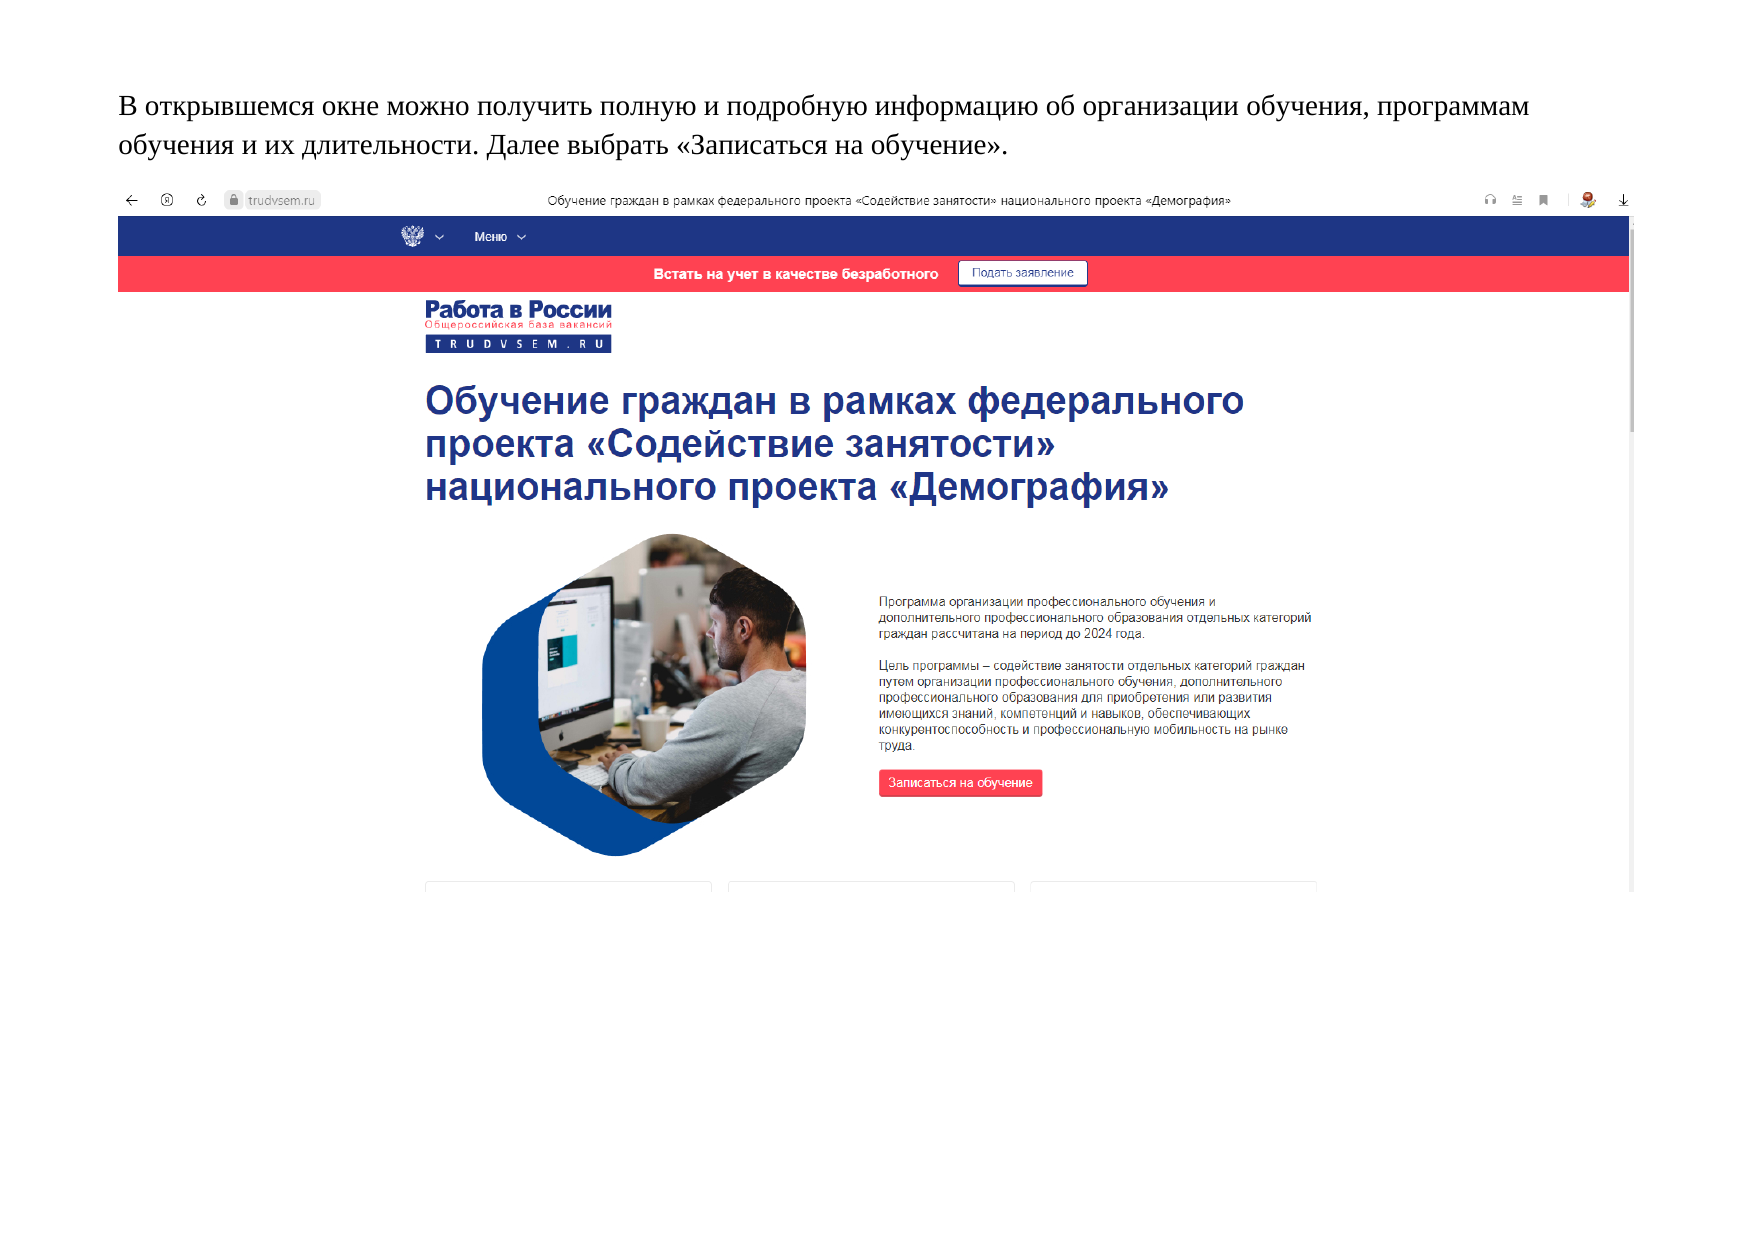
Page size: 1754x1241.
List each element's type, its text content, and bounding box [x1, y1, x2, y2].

picture [118, 186, 1634, 892]
text В открывшемся окне можно получить полную и подробную информацию об организации обучения, программам обучения и их длительности. Далее выбрать «Записаться на обучение». [118, 88, 1636, 161]
